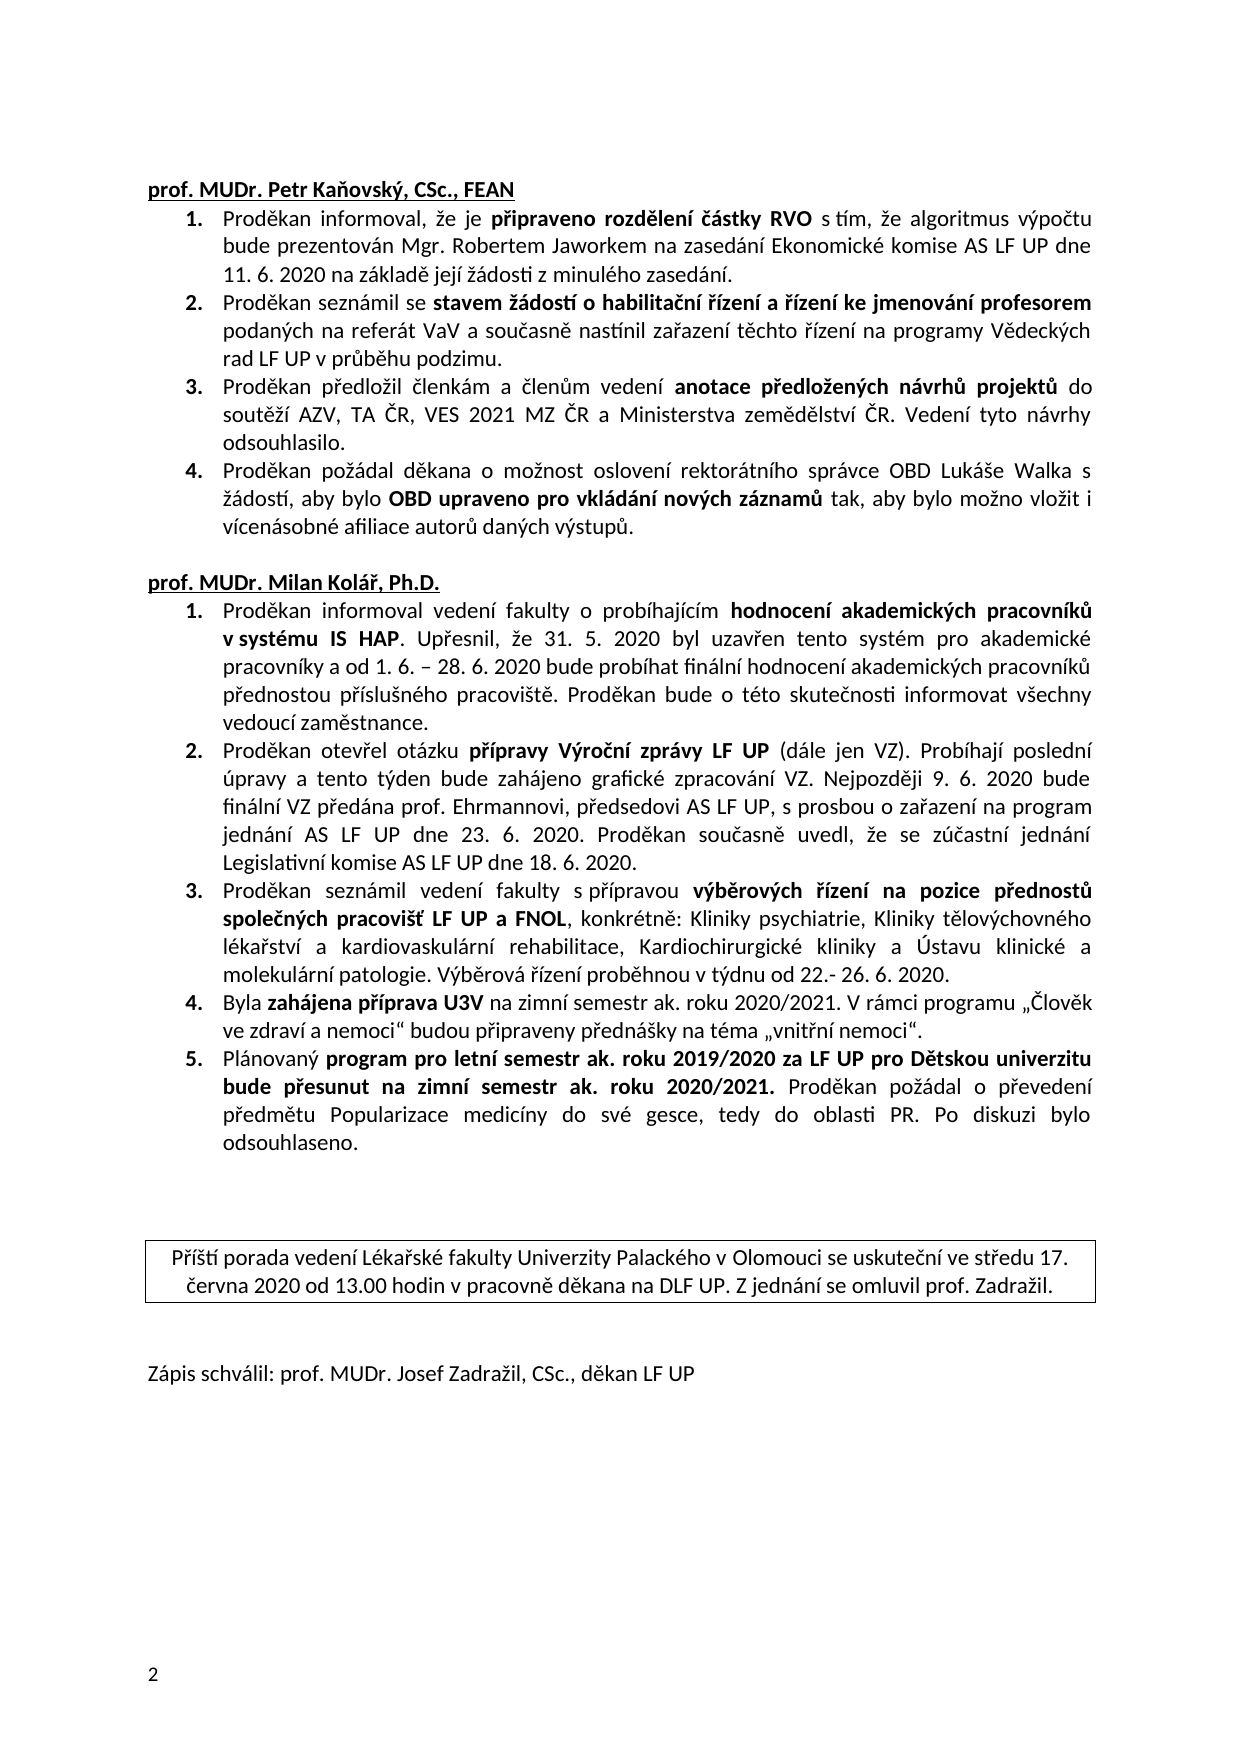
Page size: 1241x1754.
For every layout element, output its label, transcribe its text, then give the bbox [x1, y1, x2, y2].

list Proděkan seznámil se stavem žádostí o habilitační řízení a řízení ke jmenování profesorem podaných na referát VaV a současně nastínil zařazení těchto řízení na programy Vědeckých rad LF UP v průběhu podzimu. [185, 288, 1093, 372]
list Proděkan požádal děkana o možnost oslovení rektorátního správce OBD Lukáše Walka s žádostí, aby bylo OBD upraveno pro vkládání nových záznamů tak, aby bylo možno vložit i vícenásobné afiliace autorů daných výstupů. [185, 456, 1093, 540]
text prof. MUDr. Petr Kaňovský, CSc., FEAN [148, 176, 1093, 204]
list Byla zahájena příprava U3V na zimní semestr ak. roku 2020/2021. V rámci programu „Člověk ve zdraví a nemoci“ budou připraveny přednášky na téma „vnitřní nemoci“. [185, 988, 1093, 1044]
text Zápis schválil: prof. MUDr. Josef Zadražil, CSc., děkan LF UP [148, 1359, 1093, 1387]
list Proděkan informoval, že je připraveno rozdělení částky RVO s tím, že algoritmus výpočtu bude prezentován Mgr. Robertem Jaworkem na zasedání Ekonomické komise AS LF UP dne 11. 6. 2020 na základě její žádosti z minulého zasedání. [185, 204, 1093, 288]
list Proděkan předložil členkám a členům vedení anotace předložených návrhů projektů do soutěží AZV, TA ČR, VES 2021 MZ ČR a Ministerstva zemědělství ČR. Vedení tyto návrhy odsouhlasilo. [185, 372, 1093, 456]
text Příští porada vedení Lékařské fakulty Univerzity Palackého v Olomouci se uskuteční ve středu 17. června 2020 od 13.00 hodin v pracovně děkana na DLF UP. Z jednání se omluvil prof. Zadražil. [146, 1241, 1095, 1302]
list Plánovaný program pro letní semestr ak. roku 2019/2020 za LF UP pro Dětskou univerzitu bude přesunut na zimní semestr ak. roku 2020/2021. Proděkan požádal o převedení předmětu Popularizace medicíny do své gesce, tedy do oblasti PR. Po diskuzi bylo odsouhlaseno. [185, 1044, 1093, 1156]
list Proděkan otevřel otázku přípravy Výroční zprávy LF UP (dále jen VZ). Probíhají poslední úpravy a tento týden bude zahájeno grafické zpracování VZ. Nejpozději 9. 6. 2020 bude finální VZ předána prof. Ehrmannovi, předsedovi AS LF UP, s prosbou o zařazení na program jednání AS LF UP dne 23. 6. 2020. Proděkan současně uvedl, že se zúčastní jednání Legislativní komise AS LF UP dne 18. 6. 2020. [185, 736, 1093, 876]
text prof. MUDr. Milan Kolář, Ph.D. [148, 568, 1093, 596]
list Proděkan informoval vedení fakulty o probíhajícím hodnocení akademických pracovníků v systému IS HAP. Upřesnil, že 31. 5. 2020 byl uzavřen tento systém pro akademické pracovníky a od 1. 6. – 28. 6. 2020 bude probíhat finální hodnocení akademických pracovníků přednostou příslušného pracoviště. Proděkan bude o této skutečnosti informovat všechny vedoucí zaměstnance. [185, 596, 1093, 736]
list Proděkan seznámil vedení fakulty s přípravou výběrových řízení na pozice přednostů společných pracovišť LF UP a FNOL, konkrétně: Kliniky psychiatrie, Kliniky tělovýchovného lékařství a kardiovaskulární rehabilitace, Kardiochirurgické kliniky a Ústavu klinické a molekulární patologie. Výběrová řízení proběhnou v týdnu od 22.- 26. 6. 2020. [185, 876, 1093, 988]
